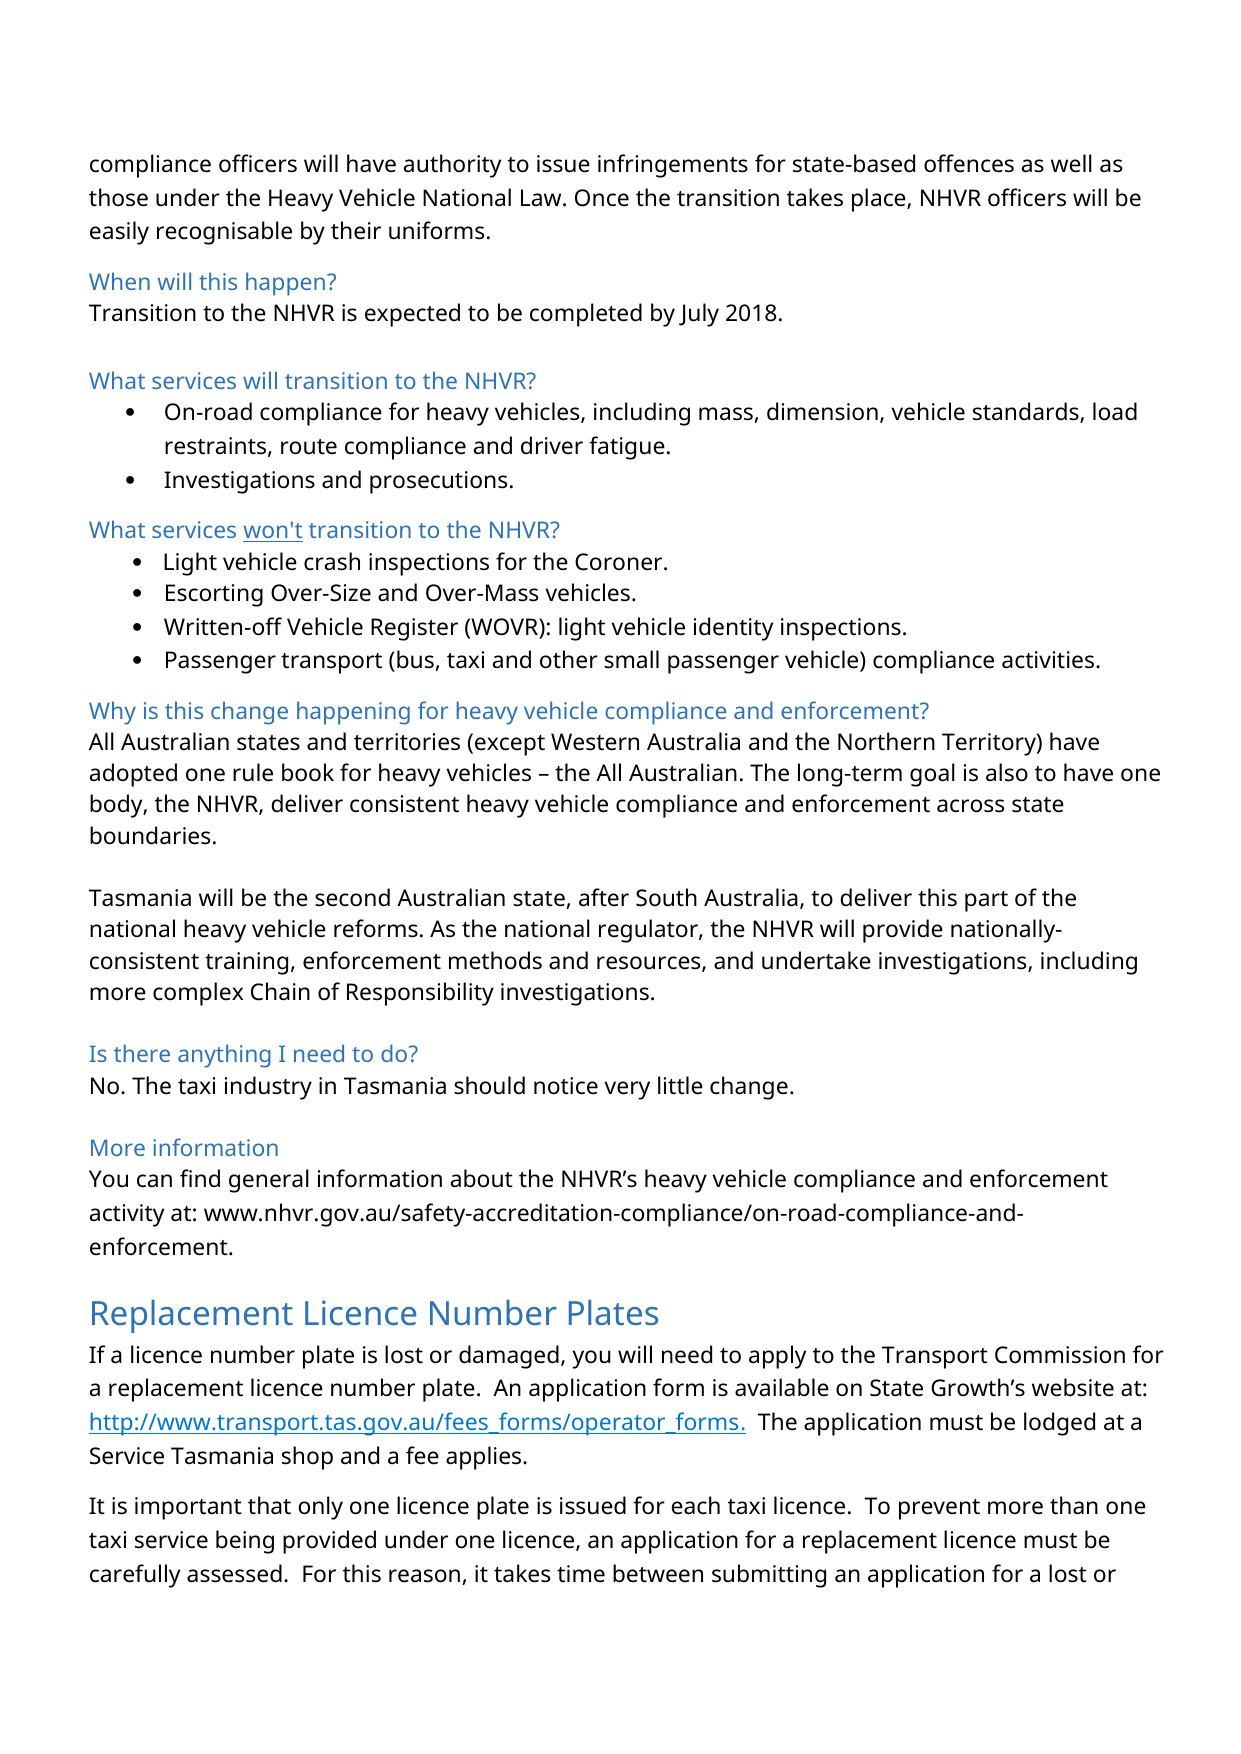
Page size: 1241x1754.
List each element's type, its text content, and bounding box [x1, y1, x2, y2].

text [89, 1490, 1167, 1589]
list Escorting Over-Size and Over-Mass vehicles. [133, 577, 1167, 608]
text You can find general information about the NHVR’s heavy vehicle compliance and enforcement activity at: www.nhvr.gov.au/safety-accreditation-compliance/on-road-compliance-and-enforcement. [89, 1163, 1167, 1262]
text When will this happen? [89, 266, 1167, 297]
text More information [89, 1132, 1167, 1163]
list Passenger transport (bus, taxi and other small passenger vehicle) compliance activities. [133, 644, 1167, 675]
text No. The taxi industry in Tasmania should notice very little change. [89, 1069, 1167, 1101]
text What services will transition to the NHVR? [89, 365, 1167, 396]
text Transition to the NHVR is expected to be completed by July 2018. [89, 297, 1167, 328]
list Light vehicle crash inspections for the Coroner. [133, 545, 1167, 577]
text All Australian states and territories (except Western Australia and the Northern Territory) have adopted one rule book for heavy vehicles – the All Australian. The long-term goal is also to have one body, the NHVR, deliver consistent heavy vehicle compliance and enforcement across state boundaries. [89, 726, 1167, 851]
list Investigations and prosecutions. [126, 464, 1167, 495]
subtitle Replacement Licence Number Plates [89, 1289, 1167, 1335]
text Is there anything I need to do? [89, 1038, 1167, 1069]
text If a licence number plate is lost or damaged, you will need to apply to the Transport Commission for a replacement licence number plate. An application form is available on State Growth’s website at: http://www.transport.tas.gov.au/fees_forms/operator_forms. The application must be lodged at a Service Tasmania shop and a fee applies. [89, 1338, 1167, 1471]
list Written-off Vehicle Register (WOVR): light vehicle identity inspections. [133, 610, 1167, 642]
list On-road compliance for heavy vehicles, including mass, dimension, vehicle standards, load restraints, route compliance and driver fatigue. [126, 396, 1167, 461]
text What services won't transition to the NHVR? [89, 514, 1167, 545]
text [89, 148, 1167, 246]
text Why is this change happening for heavy vehicle compliance and enforcement? [89, 694, 1167, 726]
text Tasmania will be the second Australian state, after South Australia, to deliver this part of the national heavy vehicle reforms. As the national regulator, the NHVR will provide nationally-consistent training, enforcement methods and resources, and undertake investigations, including more complex Chain of Responsibility investigations. [89, 882, 1167, 1007]
